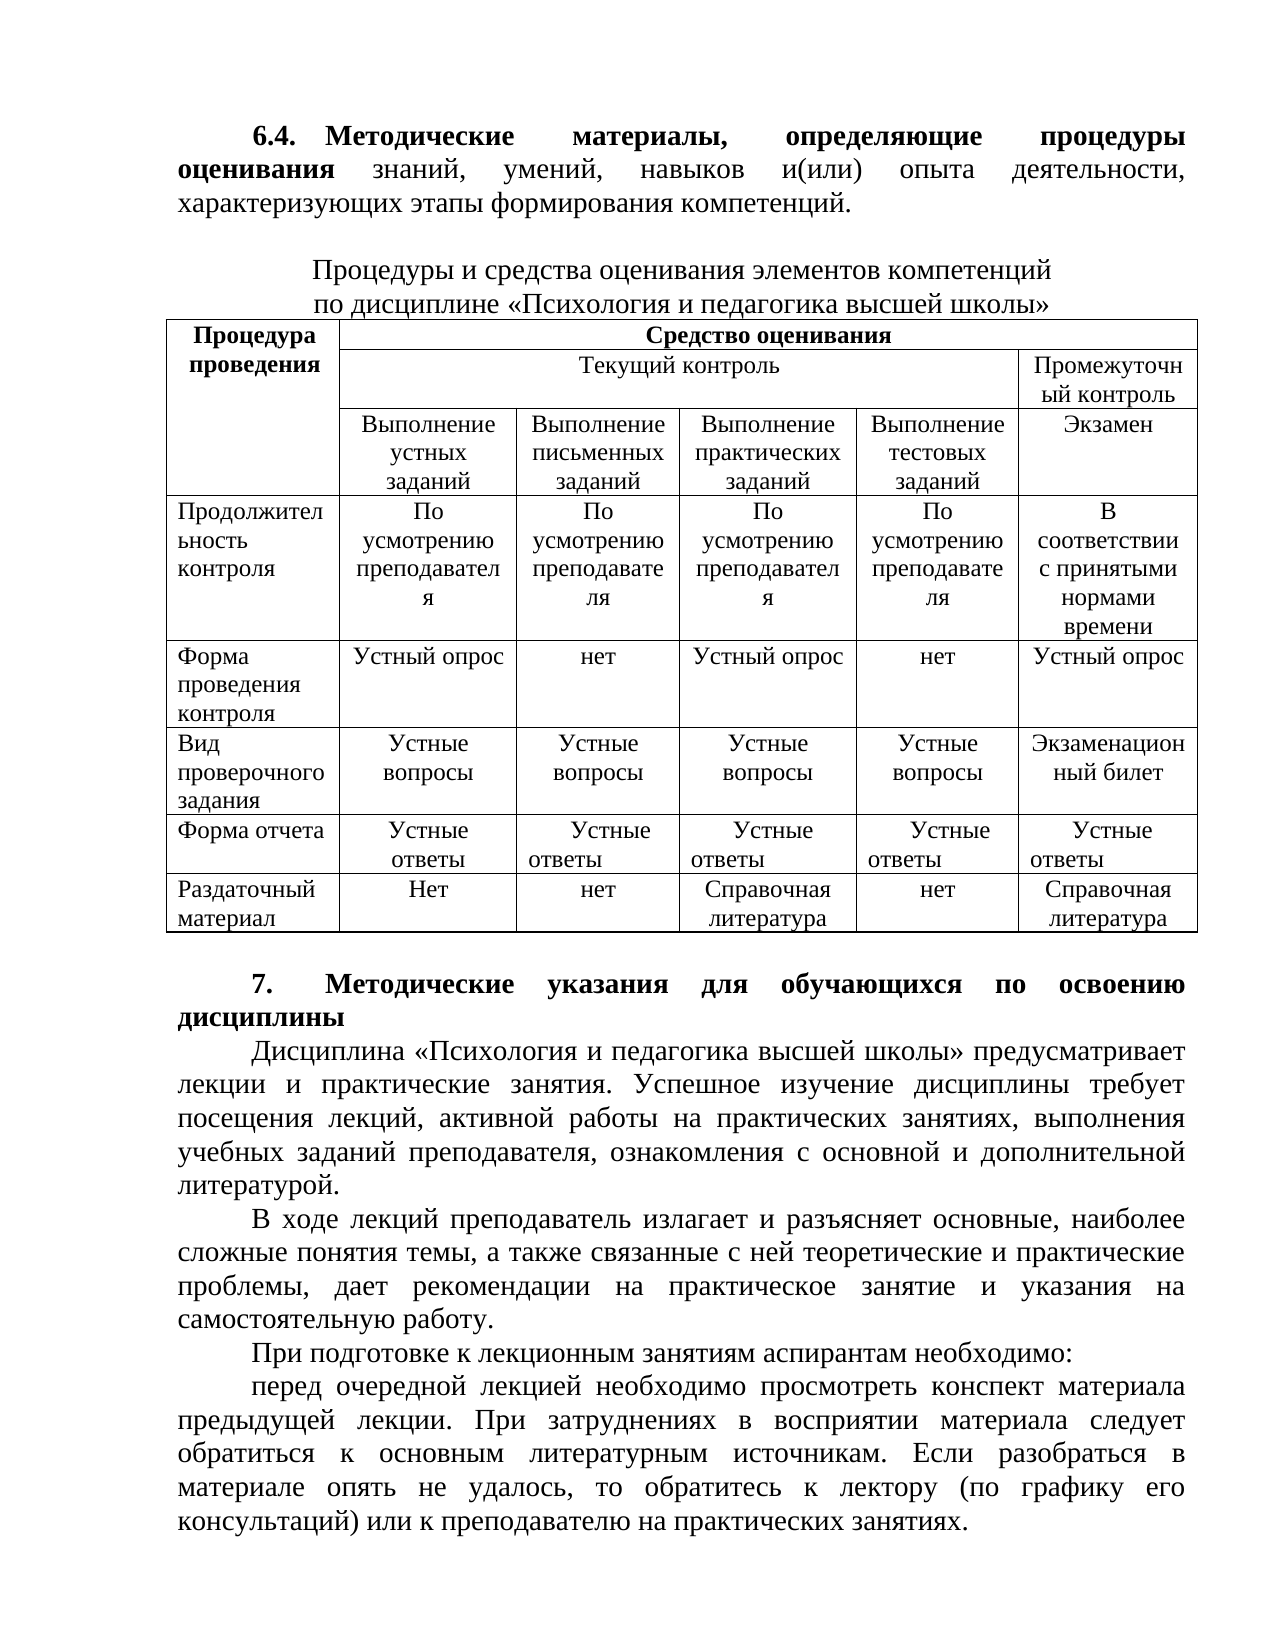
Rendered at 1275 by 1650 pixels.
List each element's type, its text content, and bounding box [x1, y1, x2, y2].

list Дисциплина «Психология и педагогика высшей школы» предусматривает лекции и практические занятия. Успешное изучение дисциплины требует посещения лекций, активной работы на практических занятиях, выполнения учебных заданий преподавателя, ознакомления с основной и дополнительной литературой. [177, 1033, 1186, 1201]
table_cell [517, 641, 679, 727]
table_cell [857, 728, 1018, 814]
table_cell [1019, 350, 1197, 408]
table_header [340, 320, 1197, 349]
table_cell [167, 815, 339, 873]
text по дисциплине «Психология и педагогика высшей школы» [177, 286, 1186, 319]
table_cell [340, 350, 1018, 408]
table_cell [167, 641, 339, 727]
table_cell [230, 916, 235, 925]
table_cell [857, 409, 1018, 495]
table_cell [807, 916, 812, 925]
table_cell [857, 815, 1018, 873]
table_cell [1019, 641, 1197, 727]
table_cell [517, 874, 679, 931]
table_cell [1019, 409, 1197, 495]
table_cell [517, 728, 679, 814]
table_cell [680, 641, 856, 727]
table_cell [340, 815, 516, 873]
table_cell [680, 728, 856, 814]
list Методические материалы, определяющие процедуры оценивания знаний, умений, навыков и(или) опыта деятельности, характеризующих этапы формирования компетенций. [177, 118, 1186, 219]
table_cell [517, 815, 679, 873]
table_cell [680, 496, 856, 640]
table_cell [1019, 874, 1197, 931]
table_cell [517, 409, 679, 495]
list перед очередной лекцией необходимо просмотреть конспект материала предыдущей лекции. При затруднениях в восприятии материала следует обратиться к основным литературным источникам. Если разобраться в материале опять не удалось, то обратитесь к лектору (по графику его консультаций) или к преподавателю на практических занятиях. [177, 1368, 1186, 1536]
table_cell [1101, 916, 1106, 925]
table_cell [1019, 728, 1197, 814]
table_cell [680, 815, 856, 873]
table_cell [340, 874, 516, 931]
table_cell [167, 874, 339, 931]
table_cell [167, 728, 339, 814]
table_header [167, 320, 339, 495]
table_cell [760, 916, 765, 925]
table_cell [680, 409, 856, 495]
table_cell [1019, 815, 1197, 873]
text Процедуры и средства оценивания элементов компетенций [177, 252, 1186, 286]
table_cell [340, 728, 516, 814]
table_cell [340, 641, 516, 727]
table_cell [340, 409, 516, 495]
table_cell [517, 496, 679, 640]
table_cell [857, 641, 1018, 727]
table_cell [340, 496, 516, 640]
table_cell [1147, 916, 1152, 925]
list В ходе лекций преподаватель излагает и разъясняет основные, наиболее сложные понятия темы, а также связанные с ней теоретические и практические проблемы, дает рекомендации на практическое занятие и указания на самостоятельную работу. [177, 1201, 1186, 1335]
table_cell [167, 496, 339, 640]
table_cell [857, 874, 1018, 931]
list При подготовке к лекционным занятиям аспирантам необходимо: [177, 1335, 1186, 1368]
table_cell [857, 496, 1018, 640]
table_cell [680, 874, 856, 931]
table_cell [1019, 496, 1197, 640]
list Методические указания для обучающихся по освоению дисциплины [177, 966, 1186, 1033]
